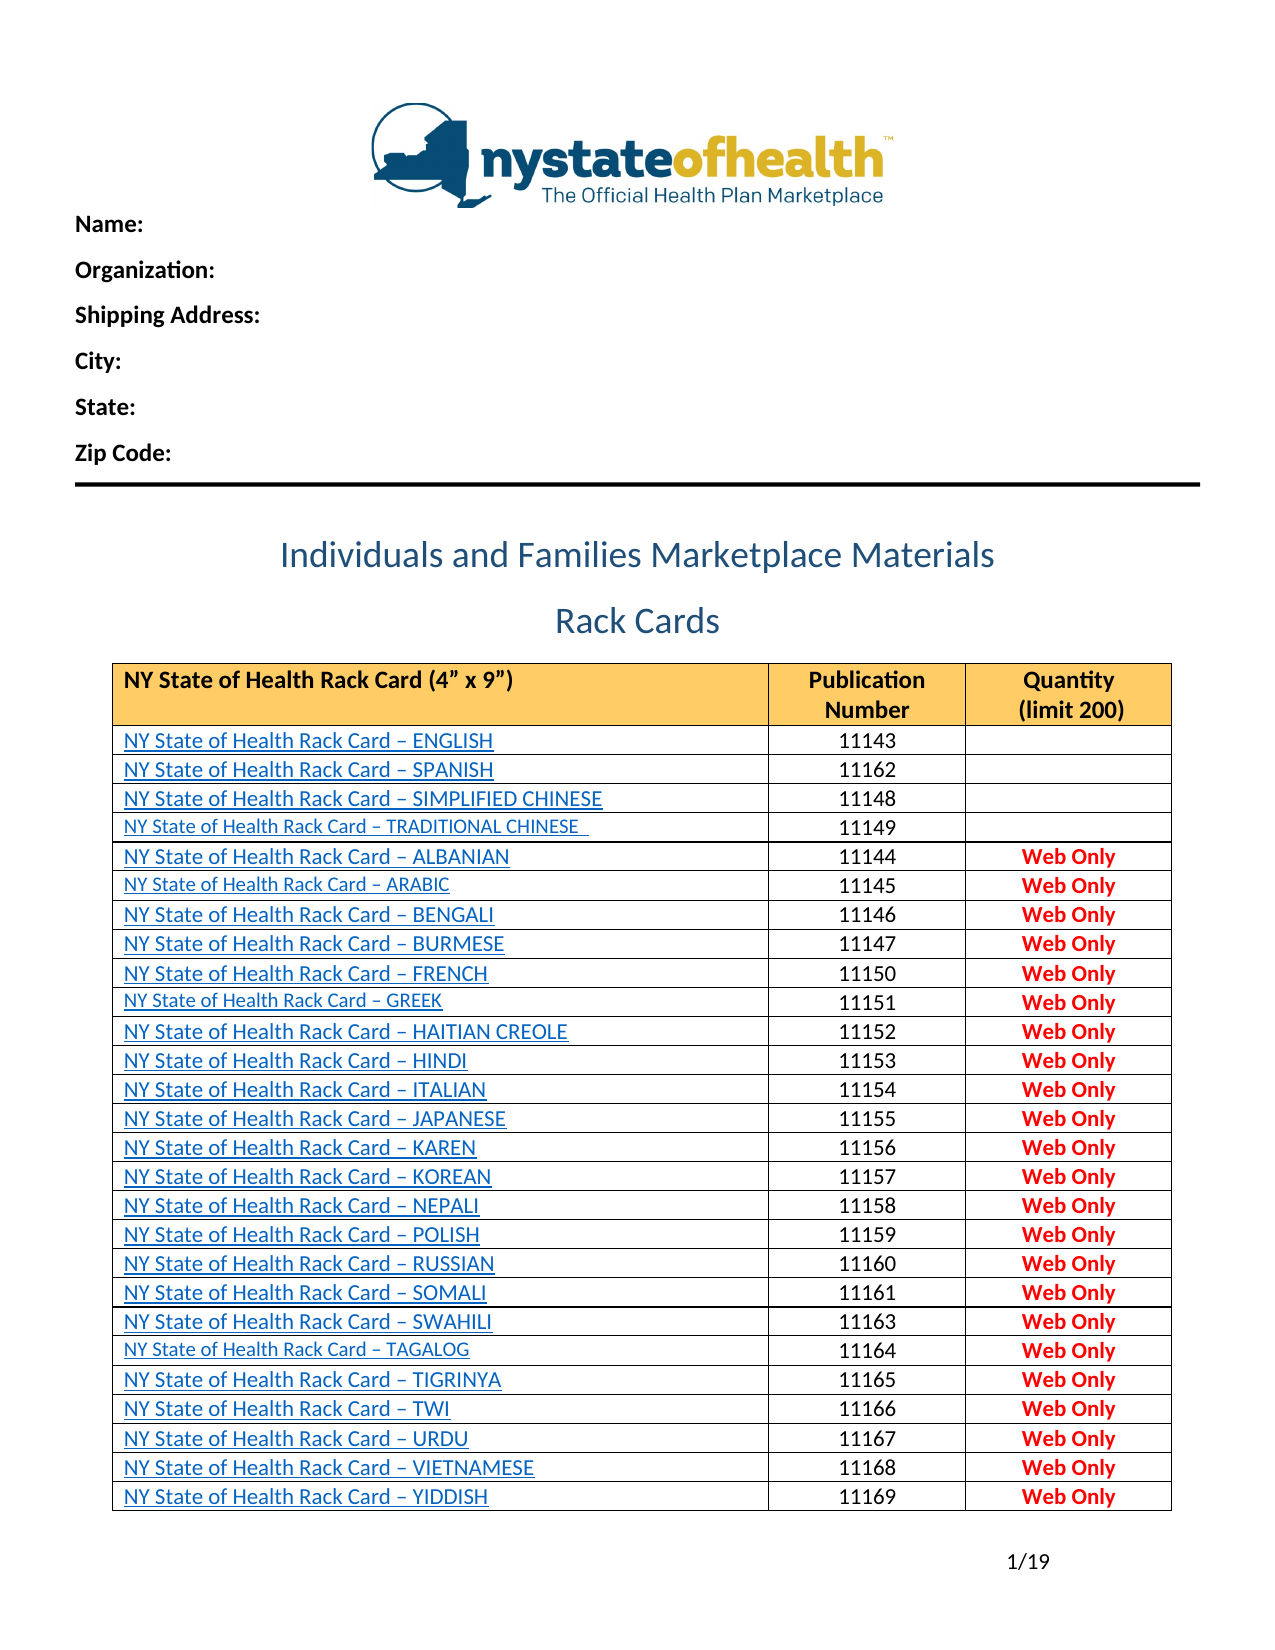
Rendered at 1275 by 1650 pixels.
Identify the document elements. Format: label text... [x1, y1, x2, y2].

text Individuals and Families Marketplace Materials [75, 531, 1200, 577]
table_cell Web Only [966, 901, 1171, 928]
table_cell 11157 [769, 1162, 965, 1190]
table_cell 11143 [769, 726, 965, 754]
table_cell NY State of Health Rack Card – YIDDISH [113, 1482, 768, 1510]
table_cell NY State of Health Rack Card – POLISH [113, 1220, 768, 1248]
table_header Publication Number [769, 664, 965, 725]
table_cell 11154 [769, 1075, 965, 1103]
text Zip Code: [75, 437, 1200, 467]
table_header Quantity (limit 200) [966, 664, 1171, 725]
table_cell 11150 [769, 959, 965, 987]
table_cell Web Only [966, 1162, 1171, 1190]
table_cell NY State of Health Rack Card – GREEK [113, 988, 768, 1016]
table_cell 11169 [769, 1482, 965, 1510]
table_cell NY State of Health Rack Card – HINDI [113, 1046, 768, 1074]
table_cell 11144 [769, 843, 965, 870]
table_cell NY State of Health Rack Card – SPANISH [113, 755, 768, 783]
table_cell 11158 [769, 1191, 965, 1219]
picture [371, 103, 904, 208]
table_cell [966, 755, 1171, 783]
table_cell [966, 784, 1171, 812]
table_cell Web Only [966, 1249, 1171, 1277]
table_cell NY State of Health Rack Card – TIGRINYA [113, 1366, 768, 1393]
table_cell NY State of Health Rack Card – TWI [113, 1395, 768, 1423]
table_cell Web Only [966, 988, 1171, 1016]
table_cell 11163 [769, 1308, 965, 1335]
text Rack Cards [75, 597, 1200, 643]
table_header NY State of Health Rack Card (4” x 9”) [113, 664, 768, 725]
table_cell NY State of Health Rack Card – TRADITIONAL CHINESE [113, 813, 768, 841]
table_cell [966, 813, 1171, 841]
table_cell 11146 [769, 901, 965, 928]
table_cell 11155 [769, 1104, 965, 1132]
table_cell NY State of Health Rack Card – NEPALI [113, 1191, 768, 1219]
text City: [75, 345, 1200, 376]
table_cell [966, 726, 1171, 754]
table_cell NY State of Health Rack Card – ALBANIAN [113, 843, 768, 870]
table_cell NY State of Health Rack Card – URDU [113, 1424, 768, 1452]
table_cell 11147 [769, 930, 965, 958]
table_cell NY State of Health Rack Card – VIETNAMESE [113, 1453, 768, 1481]
table_cell NY State of Health Rack Card – BENGALI [113, 901, 768, 928]
text State: [75, 391, 1200, 421]
table_cell Web Only [966, 1278, 1171, 1306]
table_cell NY State of Health Rack Card – ITALIAN [113, 1075, 768, 1103]
table_cell Web Only [966, 1104, 1171, 1132]
table_cell 11164 [769, 1336, 965, 1364]
table_cell NY State of Health Rack Card – HAITIAN CREOLE [113, 1017, 768, 1045]
text Organization: [75, 254, 1200, 284]
table_cell NY State of Health Rack Card – FRENCH [113, 959, 768, 987]
table_cell 11161 [769, 1278, 965, 1306]
table_cell 11160 [769, 1249, 965, 1277]
table_cell NY State of Health Rack Card – ENGLISH [113, 726, 768, 754]
table_cell Web Only [966, 1424, 1171, 1452]
table_cell 11166 [769, 1395, 965, 1423]
table_cell 11153 [769, 1046, 965, 1074]
table_cell Web Only [966, 1482, 1171, 1510]
table_cell NY State of Health Rack Card – KOREAN [113, 1162, 768, 1190]
table_cell Web Only [966, 1308, 1171, 1335]
table_cell Web Only [966, 1453, 1171, 1481]
table_cell Web Only [966, 1395, 1171, 1423]
table_cell Web Only [966, 1366, 1171, 1393]
text Name: [75, 208, 1200, 238]
table_cell NY State of Health Rack Card – ARABIC [113, 871, 768, 899]
table_cell NY State of Health Rack Card – BURMESE [113, 930, 768, 958]
table_cell NY State of Health Rack Card – SIMPLIFIED CHINESE [113, 784, 768, 812]
table_cell 11159 [769, 1220, 965, 1248]
table_cell Web Only [966, 843, 1171, 870]
table_cell NY State of Health Rack Card – SWAHILI [113, 1308, 768, 1335]
table_cell 11148 [769, 784, 965, 812]
table_cell NY State of Health Rack Card – KAREN [113, 1133, 768, 1161]
text Shipping Address: [75, 299, 1200, 330]
table_cell 11152 [769, 1017, 965, 1045]
table_cell 11151 [769, 988, 965, 1016]
table_cell NY State of Health Rack Card – SOMALI [113, 1278, 768, 1306]
table_cell Web Only [966, 1336, 1171, 1364]
table_cell Web Only [966, 1220, 1171, 1248]
table_cell 11162 [769, 755, 965, 783]
table_cell Web Only [966, 930, 1171, 958]
table_cell NY State of Health Rack Card – RUSSIAN [113, 1249, 768, 1277]
table_cell Web Only [966, 959, 1171, 987]
table_cell Web Only [966, 1046, 1171, 1074]
table_cell NY State of Health Rack Card – JAPANESE [113, 1104, 768, 1132]
table_cell Web Only [966, 1075, 1171, 1103]
table_cell Web Only [966, 1017, 1171, 1045]
table_cell 11165 [769, 1366, 965, 1393]
table_cell 11167 [769, 1424, 965, 1452]
table_cell 11145 [769, 871, 965, 899]
table_cell Web Only [966, 1191, 1171, 1219]
table_cell Web Only [966, 871, 1171, 899]
table_cell NY State of Health Rack Card – TAGALOG [113, 1336, 768, 1364]
table_cell 11156 [769, 1133, 965, 1161]
table_cell Web Only [966, 1133, 1171, 1161]
table_cell 11149 [769, 813, 965, 841]
table_cell 11168 [769, 1453, 965, 1481]
